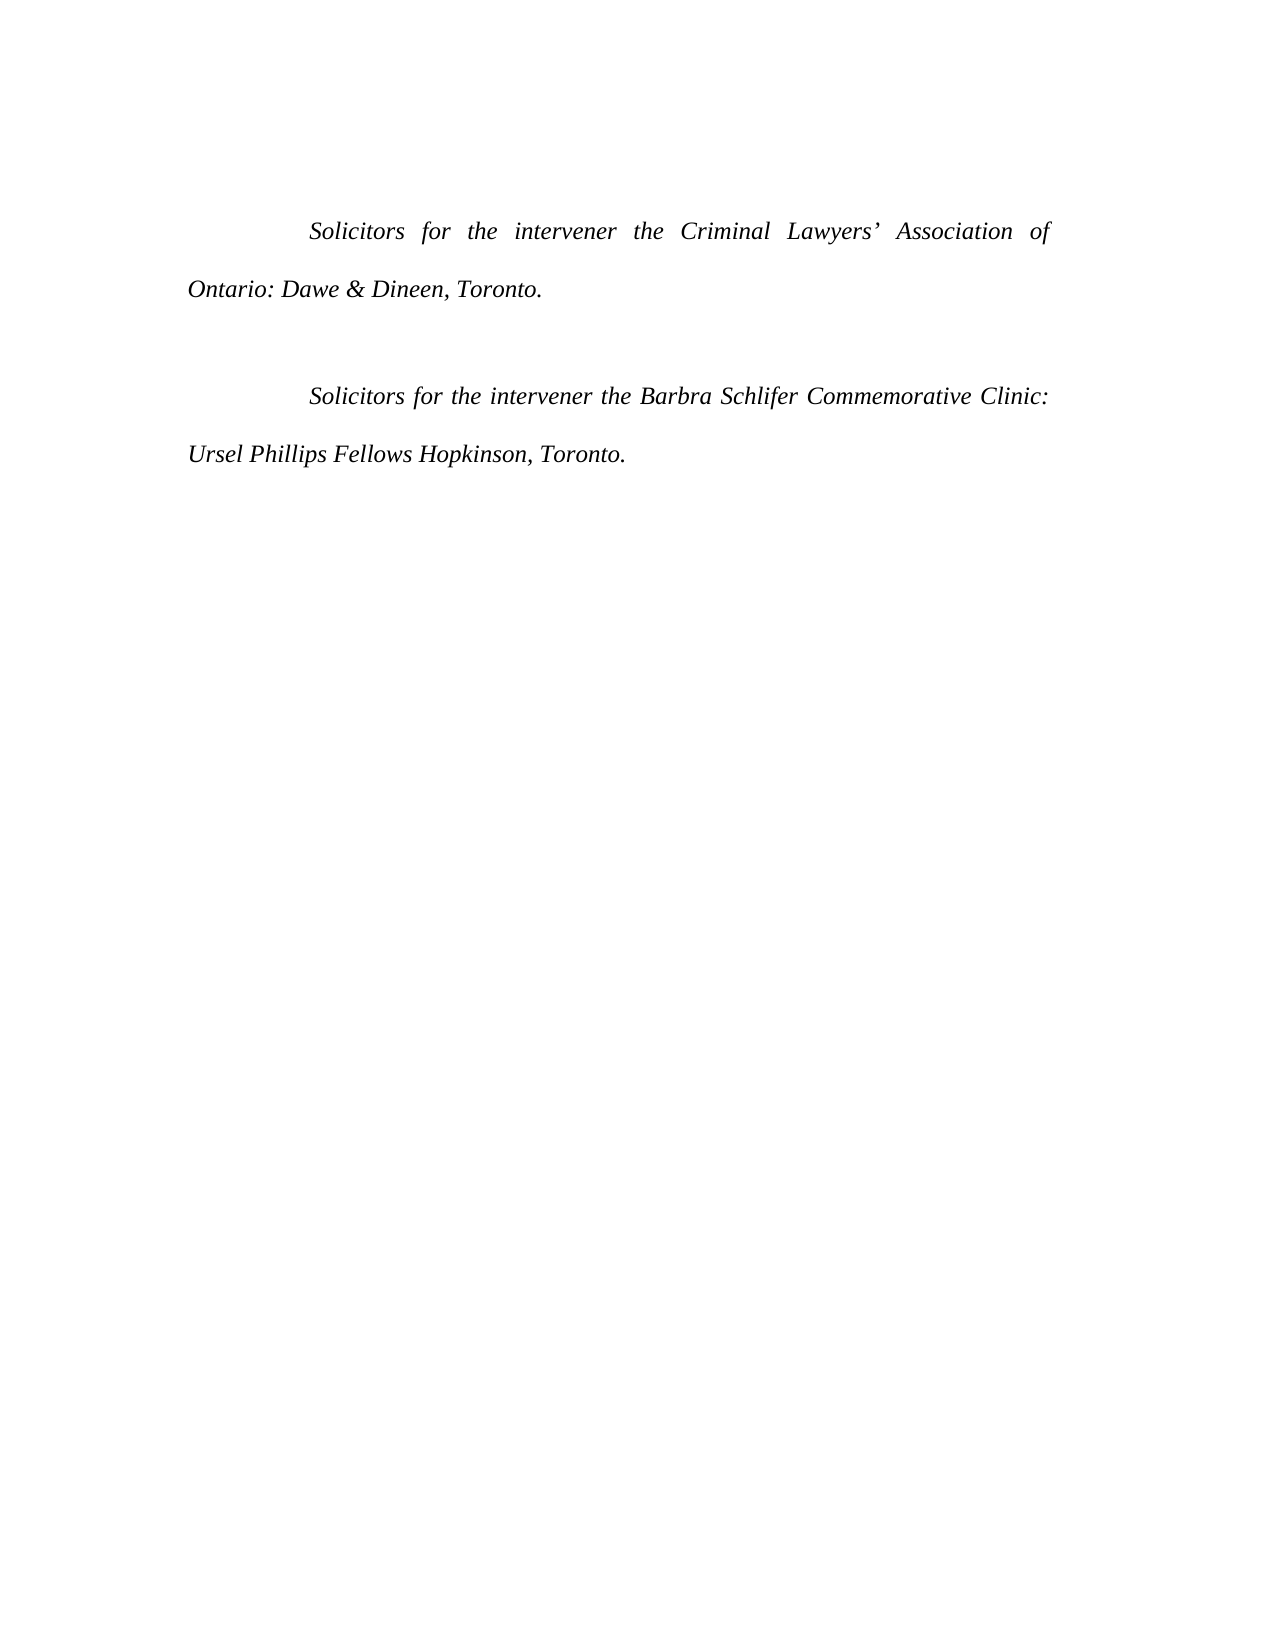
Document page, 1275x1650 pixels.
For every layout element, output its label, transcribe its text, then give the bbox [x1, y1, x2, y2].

text Solicitors for the intervener the Criminal Lawyers’ Association of Ontario: Dawe & Dineen, Toronto. [187, 216, 1050, 303]
text Solicitors for the intervener the Barbra Schlifer Commemorative Clinic: Ursel Phillips Fellows Hopkinson, Toronto. [187, 381, 1050, 468]
